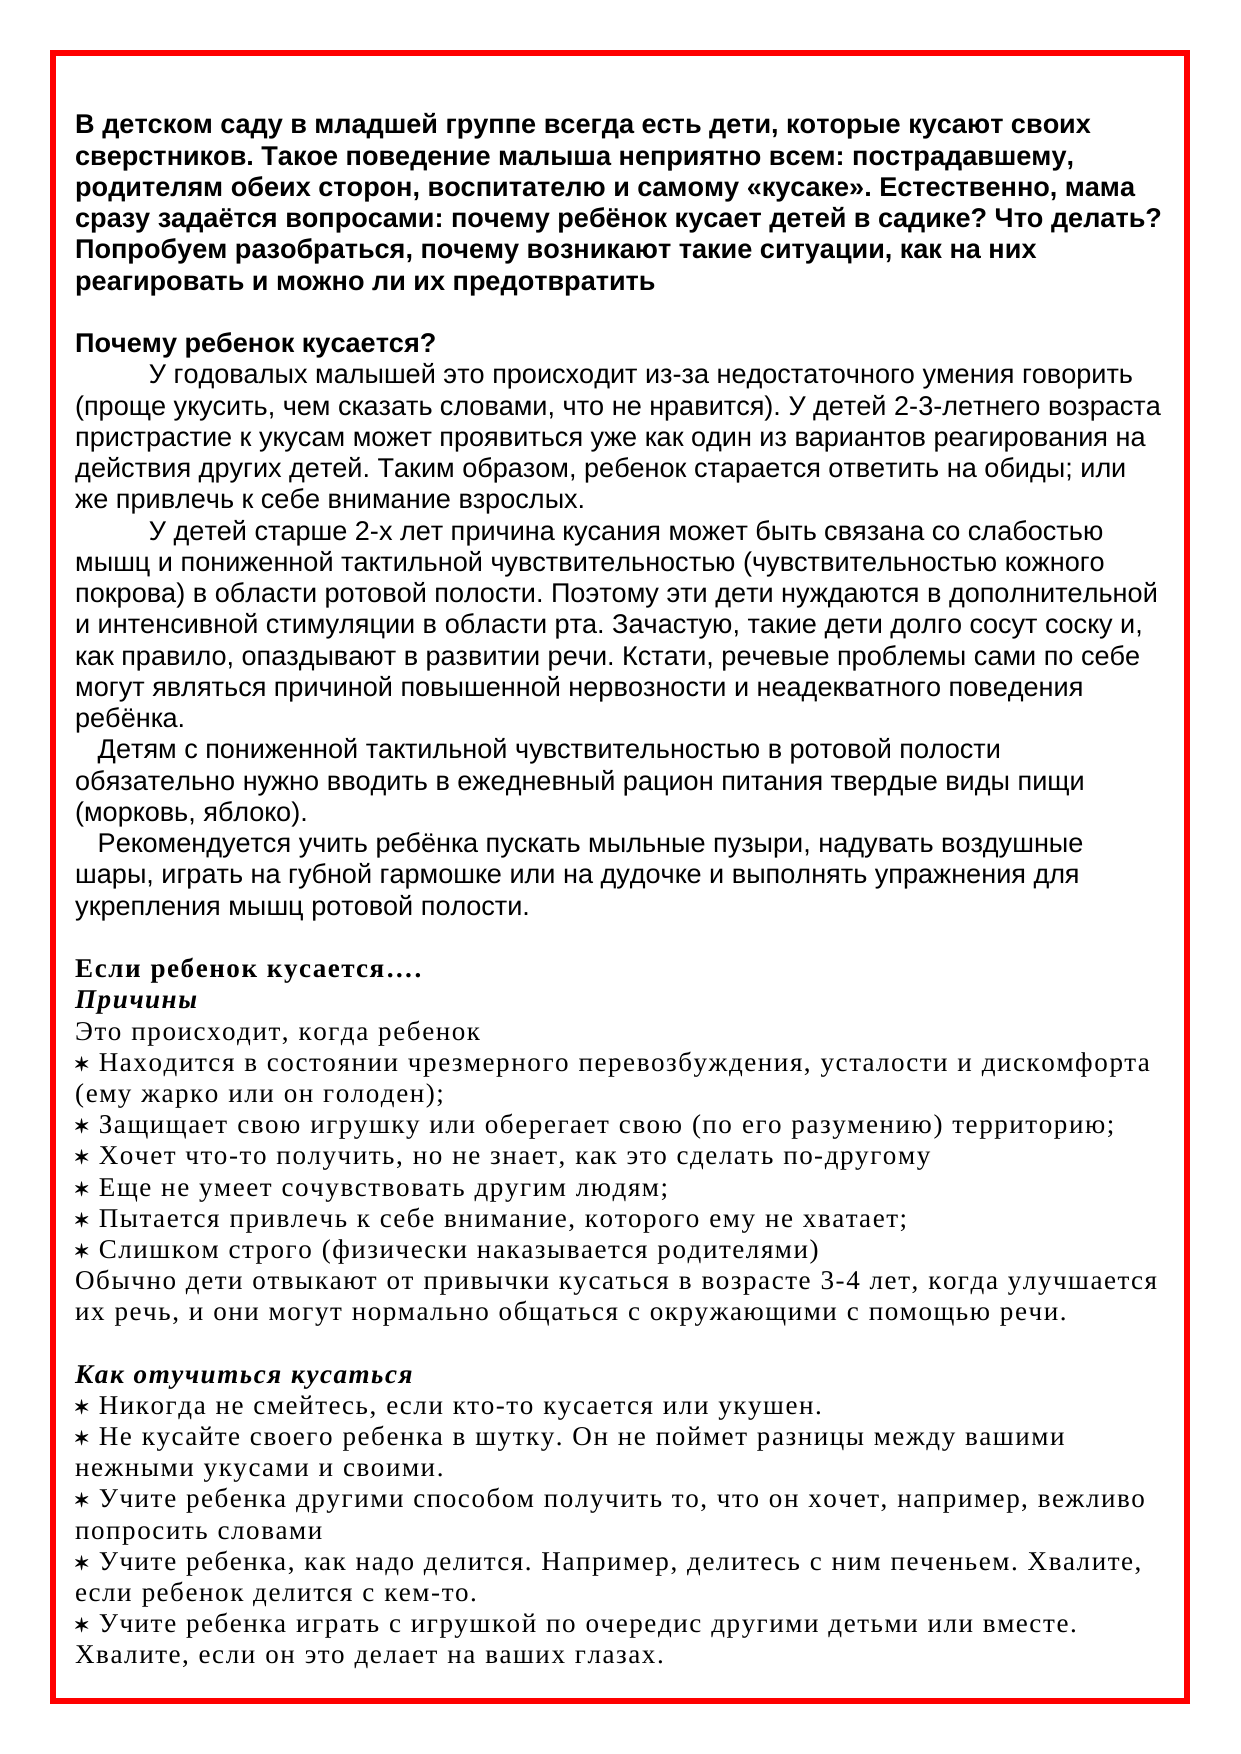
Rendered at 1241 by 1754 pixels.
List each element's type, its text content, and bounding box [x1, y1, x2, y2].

list Это происходит, когда ребенок [75, 1014, 1165, 1046]
text У годовалых малышей это происходит из-за недостаточного умения говорить (проще укусить, чем сказать словами, что не нравится). У детей 2-3-летнего возраста пристрастие к укусам может проявиться уже как один из вариантов реагирования на действия других детей. Таким образом, ребенок старается ответить на обиды; или же привлечь к себе внимание взрослых. [75, 358, 1165, 515]
list Еще не умеет сочувствовать другим людям; [75, 1171, 1165, 1202]
list Учите ребенка другими способом получить то, что он хочет, например, вежливо попросить словами [75, 1483, 1165, 1545]
list Как отучиться кусаться [75, 1358, 1165, 1389]
list Хочет что-то получить, но не знает, как это сделать по-другому [75, 1139, 1165, 1171]
text У детей старше 2-х лет причина кусания может быть связана со слабостью мышц и пониженной тактильной чувствительностью (чувствительностью кожного покрова) в области ротовой полости. Поэтому эти дети нуждаются в дополнительной и интенсивной стимуляции в области рта. Зачастую, такие дети долго сосут соску и, как правило, опаздывают в развитии речи. Кстати, речевые проблемы сами по себе могут являться причиной повышенной нервозности и неадекватного поведения ребёнка. [75, 515, 1165, 733]
list Если ребенок кусается…. [75, 952, 1165, 983]
list Слишком строго (физически наказывается родителями) [75, 1233, 1165, 1264]
list Обычно дети отвыкают от привычки кусаться в возрасте 3-4 лет, когда улучшается их речь, и они могут нормально общаться с окружающими с помощью речи. [75, 1264, 1165, 1327]
list Причины [75, 983, 1165, 1014]
text Почему ребенок кусается? [75, 327, 1165, 358]
list Защищает свою игрушку или оберегает свою (по его разумению) территорию; [75, 1108, 1165, 1139]
list Не кусайте своего ребенка в шутку. Он не поймет разницы между вашими нежными укусами и своими. [75, 1420, 1165, 1483]
text В детском саду в младшей группе всегда есть дети, которые кусают своих сверстников. Такое поведение малыша неприятно всем: пострадавшему, родителям обеих сторон, воспитателю и самому «кусаке». Естественно, мама сразу задаётся вопросами: почему ребёнок кусает детей в садике? Что делать? Попробуем разобраться, почему возникают такие ситуации, как на них реагировать и можно ли их предотвратить [75, 108, 1165, 296]
list Учите ребенка играть с игрушкой по очередис другими детьми или вместе. Хвалите, если он это делает на ваших глазах. [75, 1607, 1165, 1670]
list Учите ребенка, как надо делится. Например, делитесь с ним печеньем. Хвалите, если ребенок делится с кем-то. [75, 1545, 1165, 1607]
list Пытается привлечь к себе внимание, которого ему не хватает; [75, 1202, 1165, 1233]
text Рекомендуется учить ребёнка пускать мыльные пузыри, надувать воздушные шары, играть на губной гармошке или на дудочке и выполнять упражнения для укрепления мышц ротовой полости. [75, 827, 1165, 921]
text Детям с пониженной тактильной чувствительностью в ротовой полости обязательно нужно вводить в ежедневный рацион питания твердые виды пищи (морковь, яблоко). [75, 733, 1165, 827]
list Никогда не смейтесь, если кто-то кусается или укушен. [75, 1389, 1165, 1420]
list Находится в состоянии чрезмерного перевозбуждения, усталости и дискомфорта (ему жарко или он голоден); [75, 1046, 1165, 1108]
